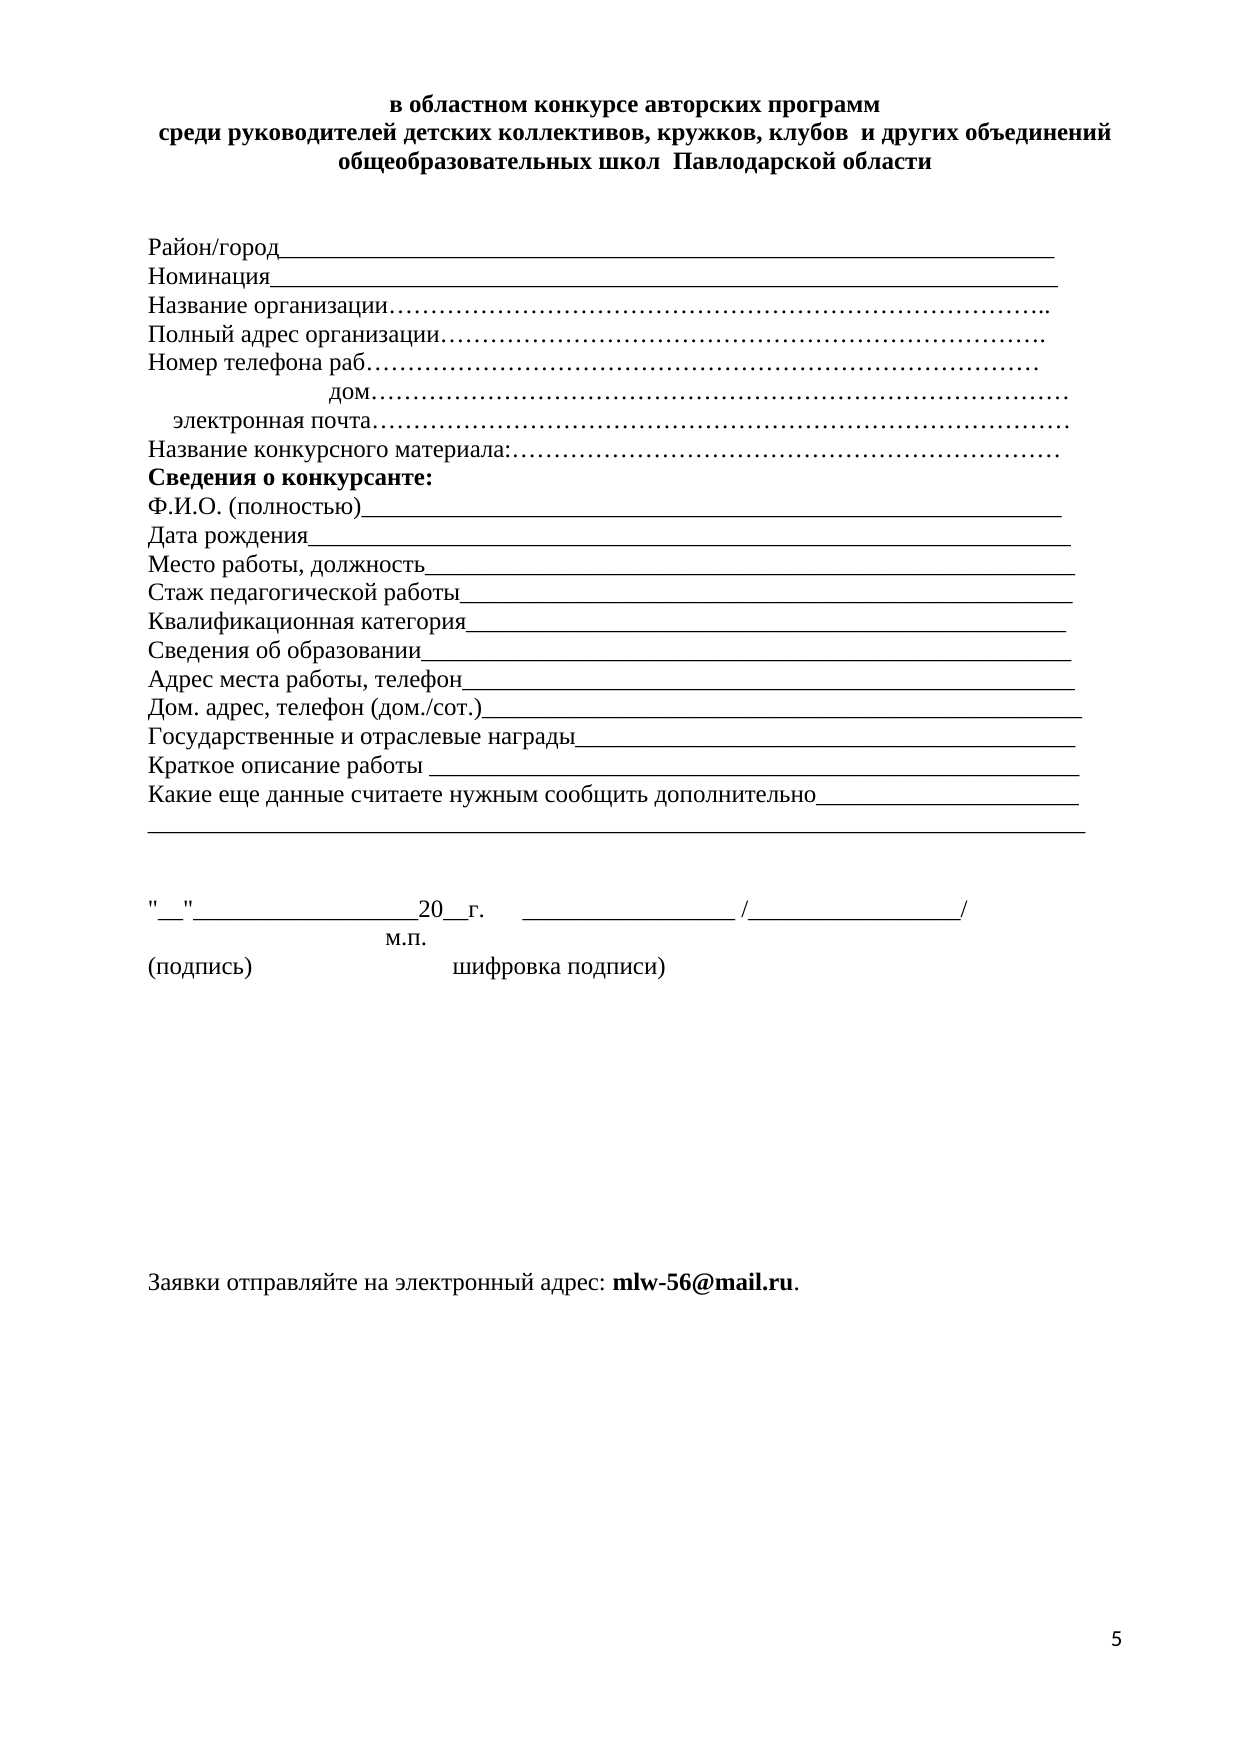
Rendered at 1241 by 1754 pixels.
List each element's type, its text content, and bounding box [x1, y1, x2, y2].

text дом………………………………………………………………………… [148, 376, 1122, 405]
text Заявки отправляйте на электронный адрес: mlw-56@mail.ru. [148, 1267, 1122, 1296]
text Ф.И.О. (полностью)________________________________________________________ [148, 491, 1122, 520]
text Адрес места работы, телефон_________________________________________________ [148, 664, 1122, 692]
text м.п. (подпись) шифровка подписи) [148, 922, 1122, 980]
text Государственные и отраслевые награды________________________________________ [148, 721, 1122, 750]
text Дом. адрес, телефон (дом./сот.)________________________________________________ [148, 692, 1122, 721]
text Район/город______________________________________________________________ [148, 232, 1122, 261]
text Дата рождения_____________________________________________________________ [148, 520, 1122, 549]
text Краткое описание работы ____________________________________________________ [148, 750, 1122, 779]
text Сведения о конкурсанте: [148, 462, 1122, 491]
text Номинация_______________________________________________________________ [148, 261, 1122, 290]
text Сведения об образовании____________________________________________________ [148, 635, 1122, 664]
text Полный адрес организации………………………………………………………………. [148, 319, 1122, 347]
text Квалификационная категория________________________________________________ [148, 606, 1122, 635]
text среди руководителей детских коллективов, кружков, клубов и других объединений общеобразовательных школ Павлодарской области [148, 117, 1122, 175]
text электронная почта………………………………………………………………………… [148, 405, 1122, 434]
text Название конкурсного материала:………………………………………………………… [148, 434, 1122, 462]
text в областном конкурсе авторских программ [148, 89, 1122, 117]
text ___________________________________________________________________________ [148, 807, 1122, 836]
text "__"__________________20__г. _________________ /_________________/ [148, 894, 1122, 922]
text Место работы, должность____________________________________________________ [148, 549, 1122, 577]
text Номер телефона раб……………………………………………………………………… [148, 347, 1122, 376]
text Название организации…………………………………………………………………….. [148, 290, 1122, 319]
text Какие еще данные считаете нужным сообщить дополнительно_____________________ [148, 779, 1122, 807]
text Стаж педагогической работы_________________________________________________ [148, 577, 1122, 606]
